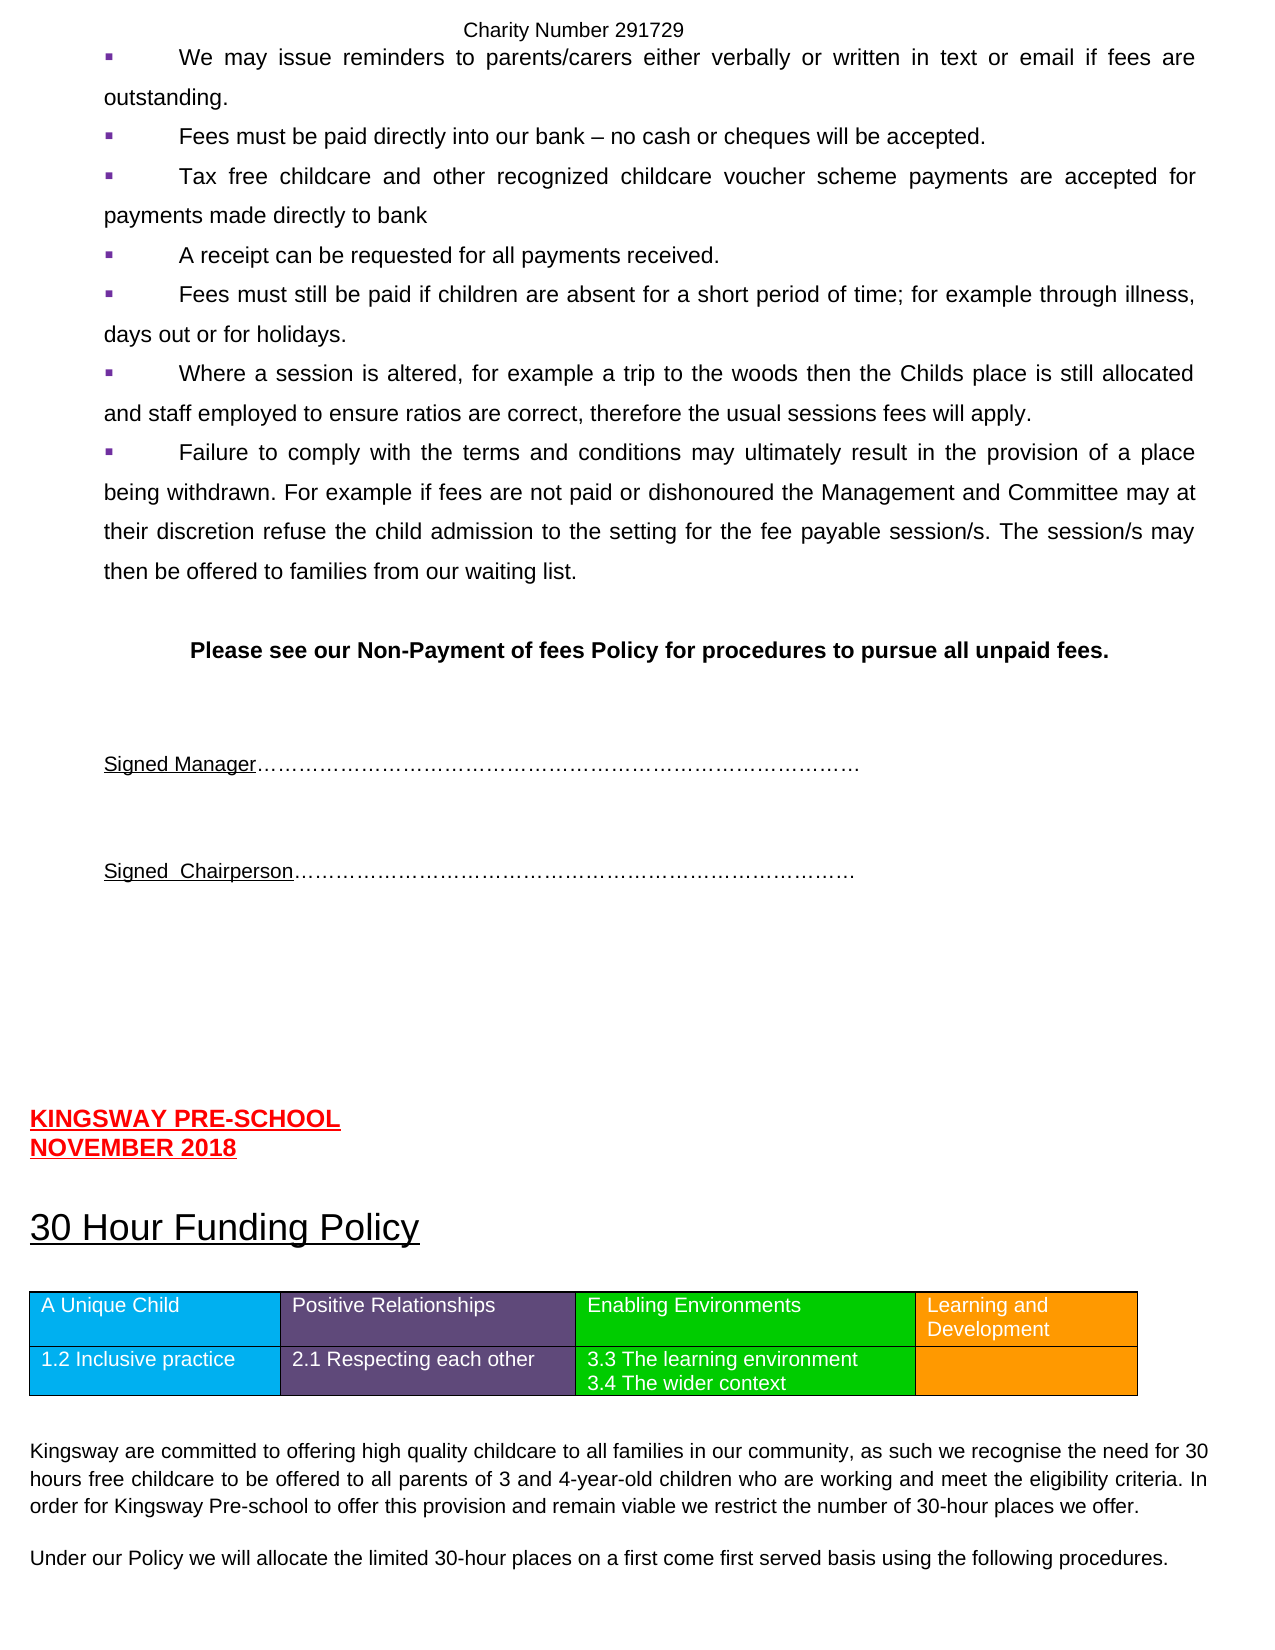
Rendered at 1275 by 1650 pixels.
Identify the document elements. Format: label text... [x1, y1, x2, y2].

table_cell 3.3 The learning environment 3.4 The wider context [576, 1347, 915, 1395]
table_header Positive Relationships [281, 1293, 575, 1346]
table_cell 1.2 Inclusive practice [30, 1347, 280, 1395]
text Please see our Non-Payment of fees Policy for procedures to pursue all unpaid fees. [103, 637, 1196, 663]
list Fees must be paid directly into our bank – no cash or cheques will be accepted. [103, 123, 1196, 150]
list Tax free childcare and other recognized childcare voucher scheme payments are accepted for payments made directly to bank [103, 163, 1196, 229]
table_header Learning and Development [916, 1293, 1137, 1346]
text Kingsway are committed to offering high quality childcare to all families in our community, as such we recognise the need for 30 hours free childcare to be offered to all parents of 3 and 4-year-old children who are working and meet the eligibility criteria. In order for Kingsway Pre-school to offer this provision and remain viable we restrict the number of 30-hour places we offer. [29, 1439, 1211, 1518]
text Signed Chairperson……………………………………………………………………… [103, 859, 1196, 883]
table_cell [916, 1347, 1137, 1395]
list A receipt can be requested for all payments received. [103, 242, 1196, 268]
list Fees must still be paid if children are absent for a short period of time; for example through illness, days out or for holidays. [103, 281, 1196, 347]
list Where a session is altered, for example a trip to the woods then the Childs place is still allocated and staff employed to ensure ratios are correct, therefore the usual sessions fees will apply. [103, 360, 1196, 426]
text 30 Hour Funding Policy [29, 1205, 1211, 1248]
text Under our Policy we will allocate the limited 30-hour places on a first come first served basis using the following procedures. [29, 1546, 1211, 1569]
table_cell 2.1 Respecting each other [281, 1347, 575, 1395]
table_header Enabling Environments [576, 1293, 915, 1346]
subtitle NOVEMBER 2018 [29, 1133, 1196, 1162]
list We may issue reminders to parents/carers either verbally or written in text or email if fees are outstanding. [103, 44, 1196, 110]
subtitle KINGSWAY PRE-SCHOOL [29, 1104, 1196, 1133]
table_header A Unique Child [30, 1293, 280, 1346]
text Signed Manager…………………………………………………………………………… [103, 751, 1196, 775]
list Failure to comply with the terms and conditions may ultimately result in the provision of a place being withdrawn. For example if fees are not paid or dishonoured the Management and Committee may at their discretion refuse the child admission to the setting for the fee payable session/s. The session/s may then be offered to families from our waiting list. [103, 439, 1196, 584]
